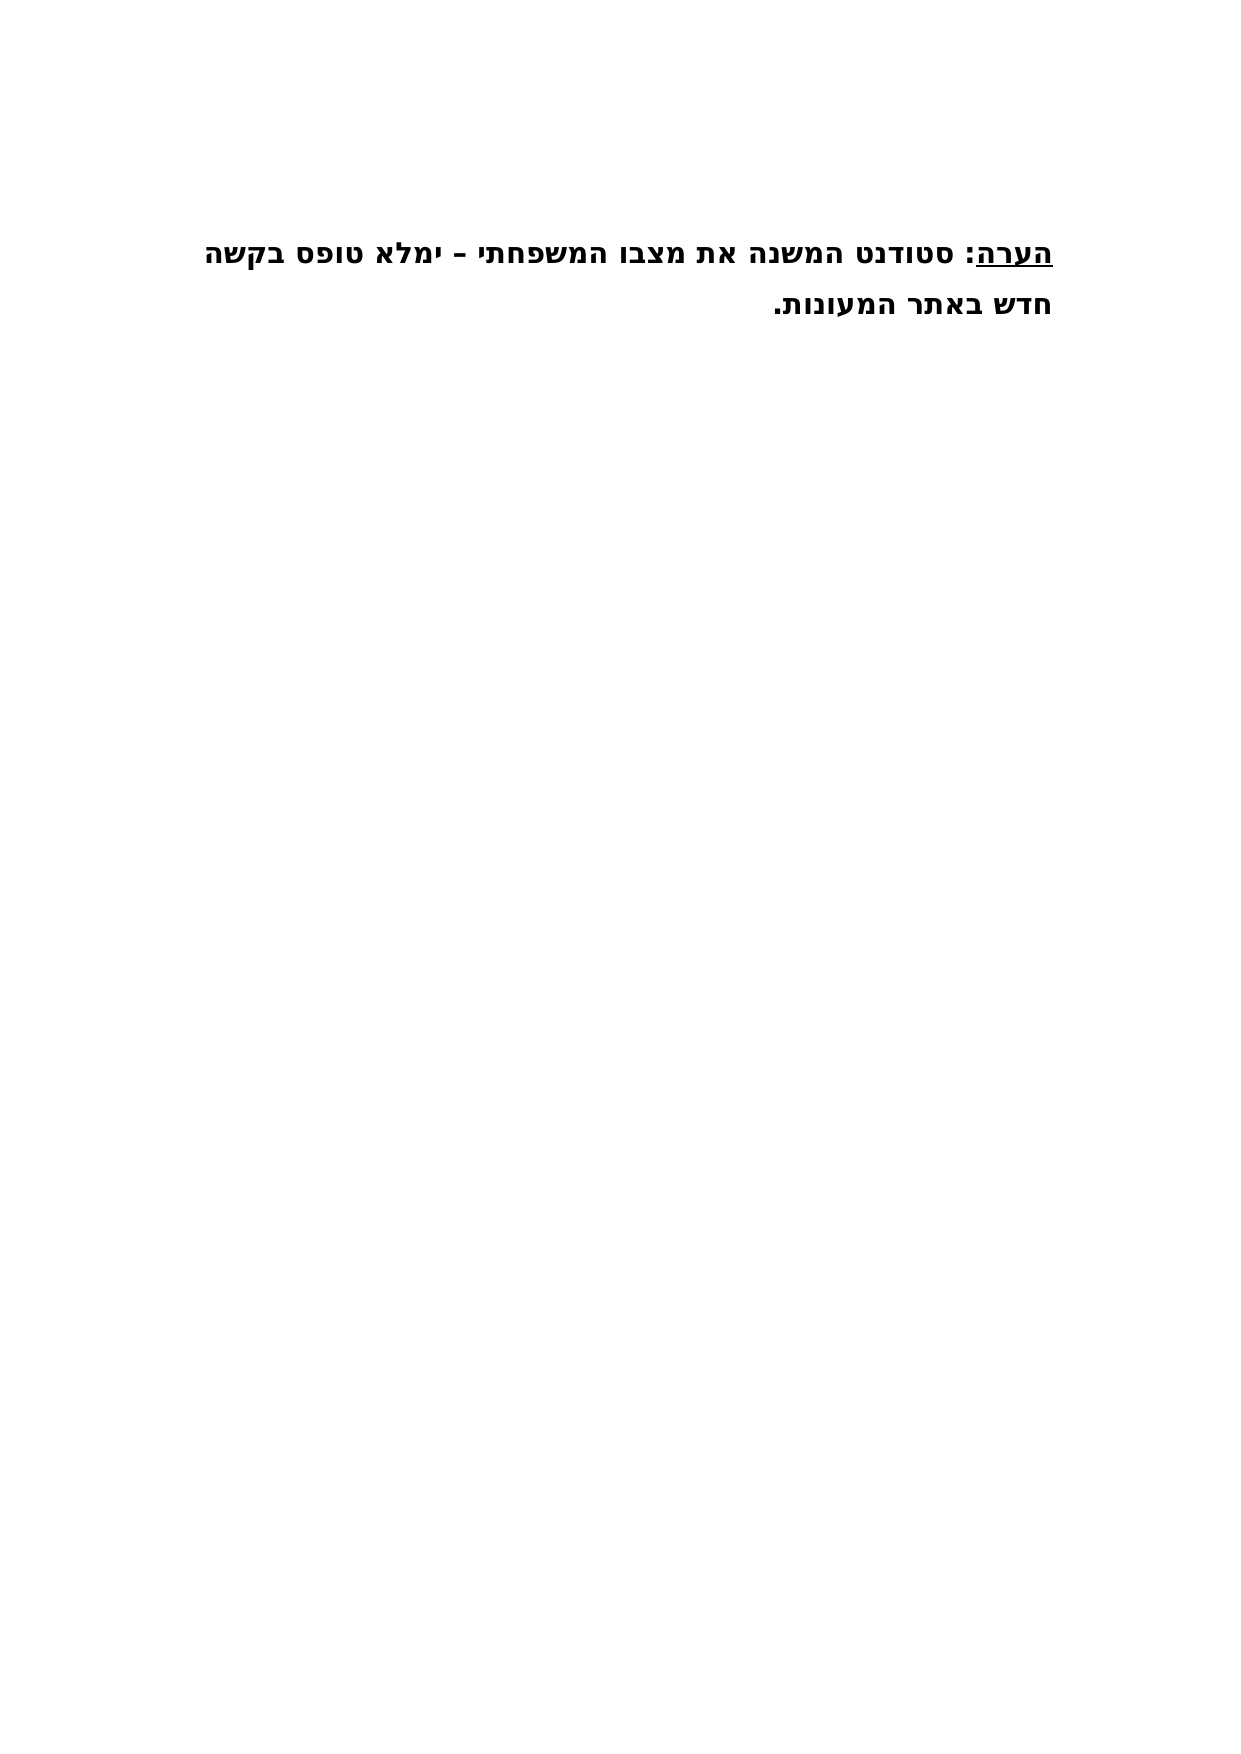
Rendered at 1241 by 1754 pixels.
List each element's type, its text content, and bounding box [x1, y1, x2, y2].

text הערה: סטודנט המשנה את מצבו המשפחתי – ימלא טופס בקשה חדש באתר המעונות. [187, 236, 1053, 321]
